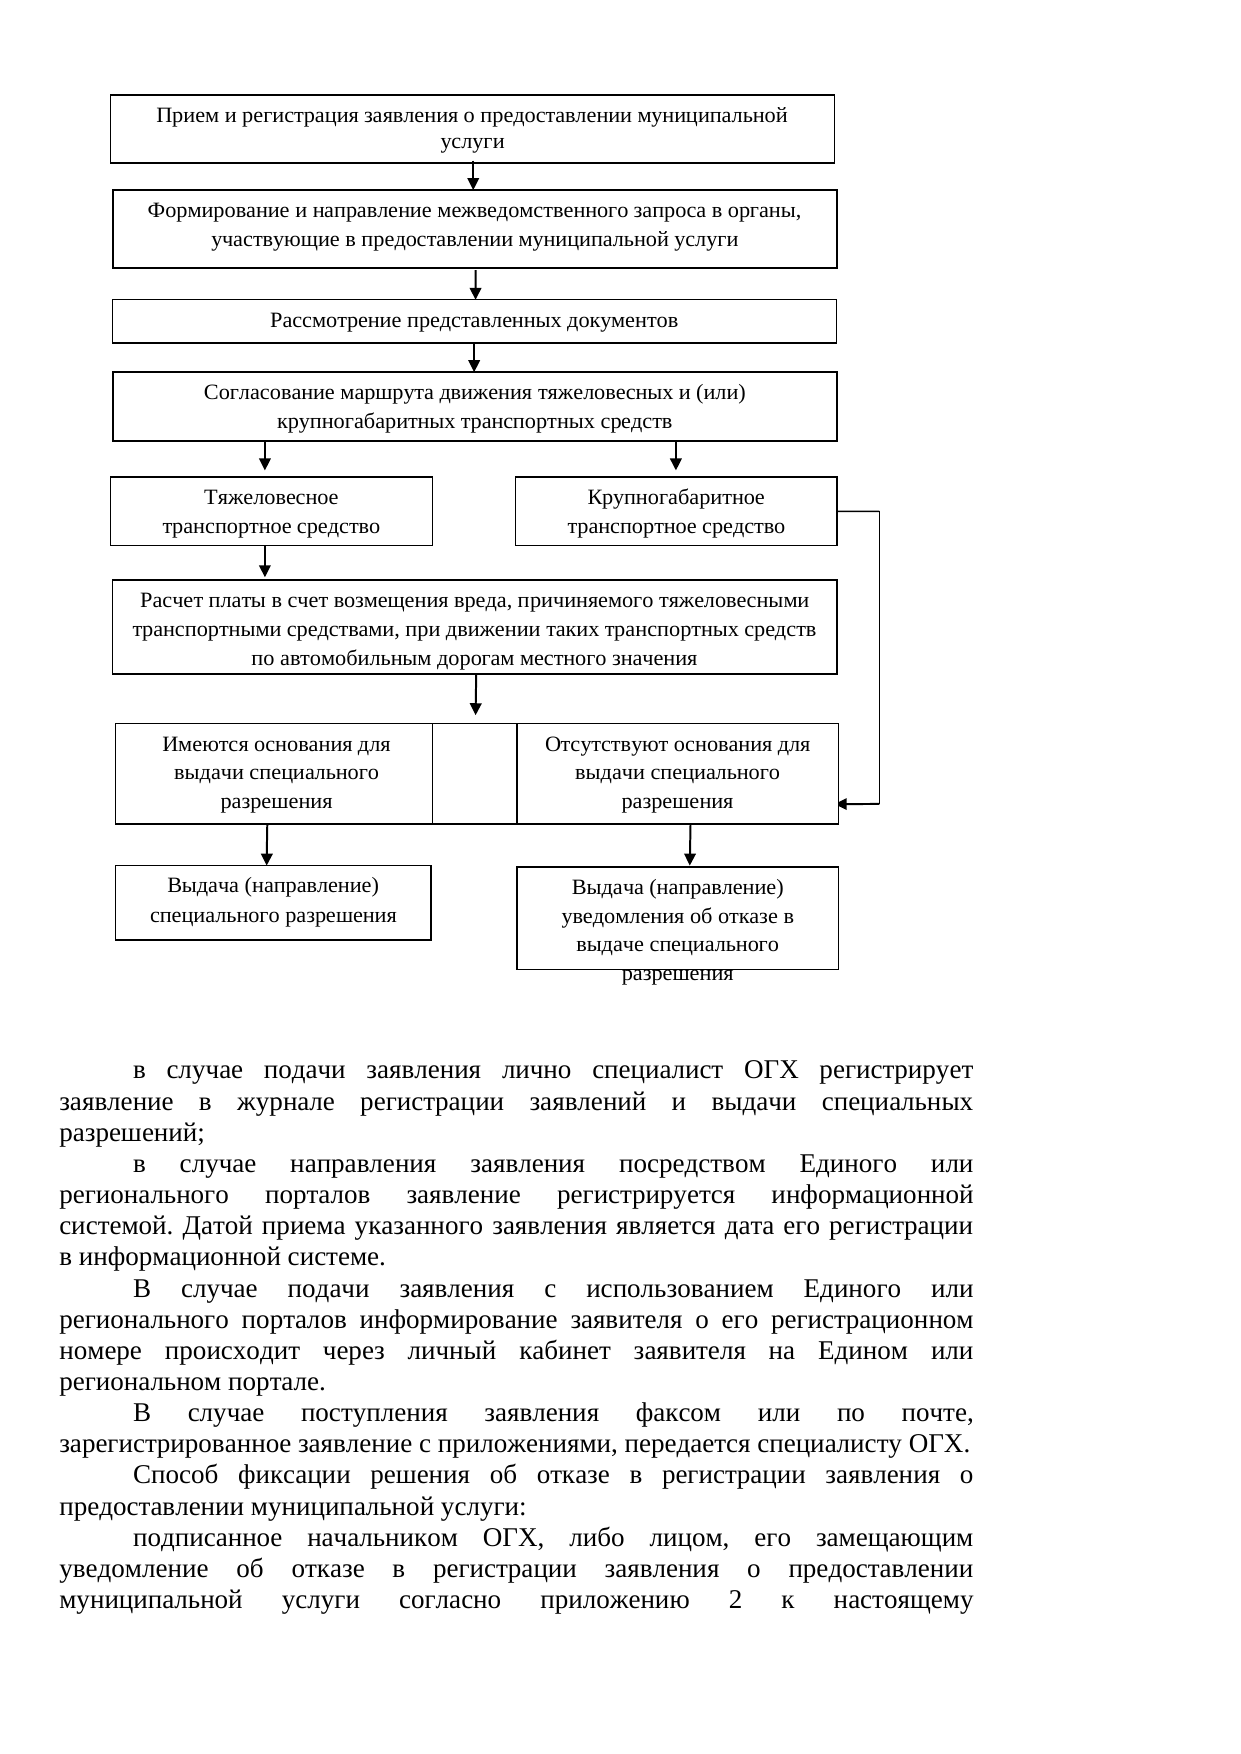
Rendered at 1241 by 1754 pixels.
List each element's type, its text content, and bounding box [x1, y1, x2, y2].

text В случае подачи заявления с использованием Единого или регионального порталов информирование заявителя о его регистрационном номере происходит через личный кабинет заявителя на Едином или региональном портале. [59, 1272, 974, 1396]
text в случае направления заявления посредством Единого или регионального порталов заявление регистрируется информационной системой. Датой приема указанного заявления является дата его регистрации в информационной системе. [59, 1147, 974, 1272]
text в случае подачи заявления лично специалист ОГХ регистрирует заявление в журнале регистрации заявлений и выдачи специальных разрешений; [59, 1054, 974, 1147]
text подписанное начальником ОГХ, либо лицом, его замещающим уведомление об отказе в регистрации заявления о предоставлении муниципальной услуги согласно приложению 2 к настоящему административному регламенту регистрируется в журнале регистрации уведомлений об отказе в регистрации заявлений на выдачу специальных разрешений на движение тяжеловесных и (или) крупногабаритных транспортных средств приложение 7 к настоящему административному регламенту; [59, 1521, 974, 1614]
text Способ фиксации решения об отказе в регистрации заявления о предоставлении муниципальной услуги: [59, 1458, 974, 1521]
text В случае поступления заявления факсом или по почте, зарегистрированное заявление с приложениями, передается специалисту ОГХ. [59, 1396, 974, 1458]
